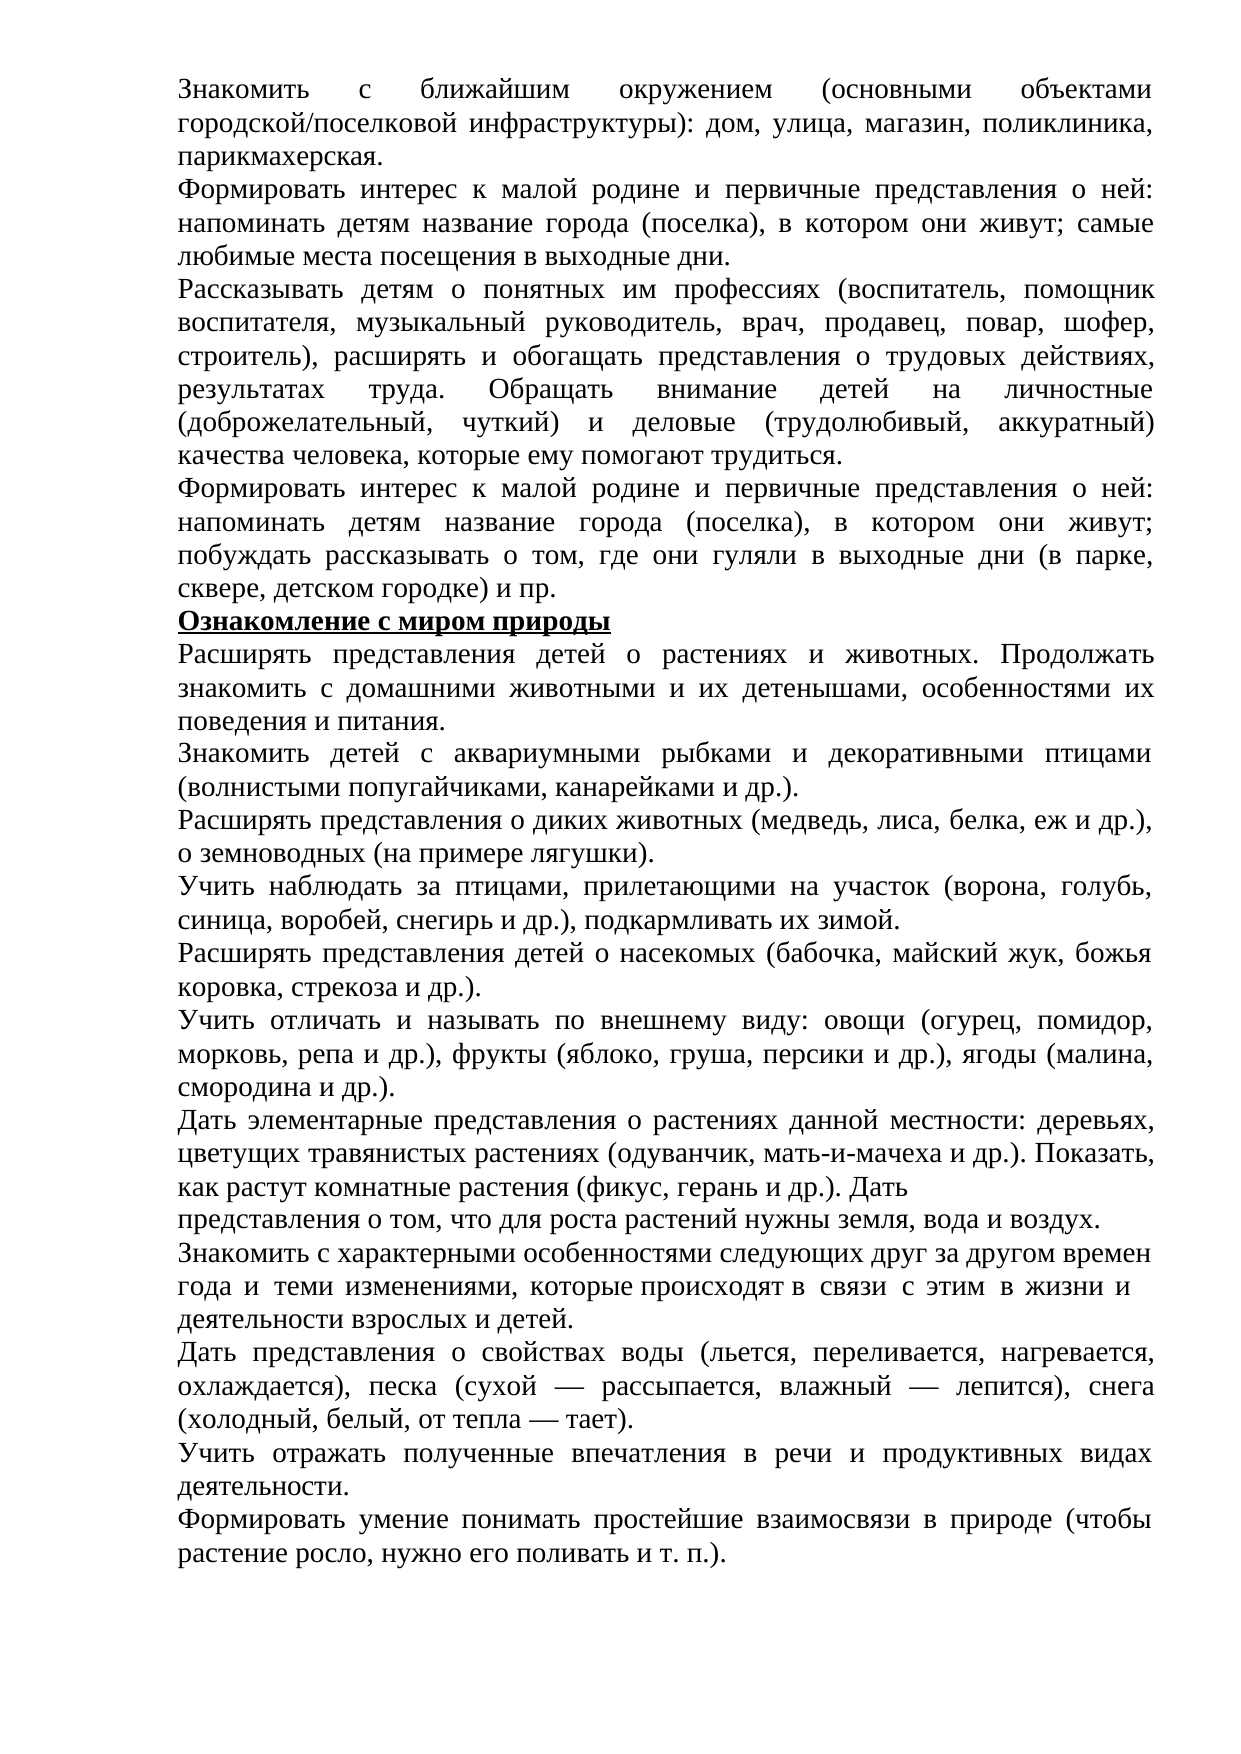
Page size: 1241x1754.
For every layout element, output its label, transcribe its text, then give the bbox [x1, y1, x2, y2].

text Знакомить с ближайшим окружением (основными объектами городской/поселковой инфраструктуры): дом, улица, магазин, поликлиника, парикмахерская. [177, 71, 1153, 172]
text Расширять представления о диких животных (медведь, лиса, белка, еж и др.), о земноводных (на примере лягушки). [177, 803, 1159, 869]
text представления о том, что для роста растений нужны земля, вода и воздух. Знакомить с характерными особенностями следующих друг за другом времен года и теми изменениями, которые происходят в связи с этим в жизни и деятельности взрослых и детей. [177, 1202, 1155, 1335]
text Расширять представления детей о насекомых (бабочка, майский жук, божья коровка, стрекоза и др.). [177, 936, 1158, 1002]
text Рассказывать детям о понятных им профессиях (воспитатель, помощник воспитателя, музыкальный руководитель, врач, продавец, повар, шофер, строитель), расширять и обогащать представления о трудовых действиях, результатах труда. Обращать внимание детей на личностные (доброжелательный, чуткий) и деловые (трудолюбивый, аккуратный) качества человека, которые ему помогают трудиться. [177, 272, 1155, 471]
text Учить отражать полученные впечатления в речи и продуктивных видах деятельности. [177, 1435, 1158, 1502]
text Расширять представления детей о растениях и животных. Продолжать знакомить с домашними животными и их детенышами, особенностями их поведения и питания. [177, 637, 1155, 736]
text Формировать интерес к малой родине и первичные представления о ней: напоминать детям название города (поселка), в котором они живут; самые любимые места посещения в выходные дни. [177, 172, 1154, 272]
text Ознакомление с миром природы [177, 604, 1155, 637]
text Дать элементарные представления о растениях данной местности: деревьях, цветущих травянистых растениях (одуванчик, мать-и-мачеха и др.). Показать, как растут комнатные растения (фикус, герань и др.). Дать [177, 1103, 1155, 1202]
text Учить отличать и называть по внешнему виду: овощи (огурец, помидор, морковь, репа и др.), фрукты (яблоко, груша, персики и др.), ягоды (малина, смородина и др.). [177, 1002, 1153, 1103]
text Формировать умение понимать простейшие взаимосвязи в природе (чтобы растение росло, нужно его поливать и т. п.). [177, 1502, 1158, 1568]
text Учить наблюдать за птицами, прилетающими на участок (ворона, голубь, синица, воробей, снегирь и др.), подкармливать их зимой. [177, 869, 1158, 936]
text Дать представления о свойствах воды (льется, переливается, нагревается, охлаждается), песка (сухой — рассыпается, влажный — лепится), снега (холодный, белый, от тепла — тает). [177, 1335, 1155, 1435]
text Формировать интерес к малой родине и первичные представления о ней: напоминать детям название города (поселка), в котором они живут; побуждать рассказывать о том, где они гуляли в выходные дни (в парке, сквере, детском городке) и пр. [177, 471, 1153, 604]
text Знакомить детей с аквариумными рыбками и декоративными птицами (волнистыми попугайчиками, канарейками и др.). [177, 736, 1158, 803]
